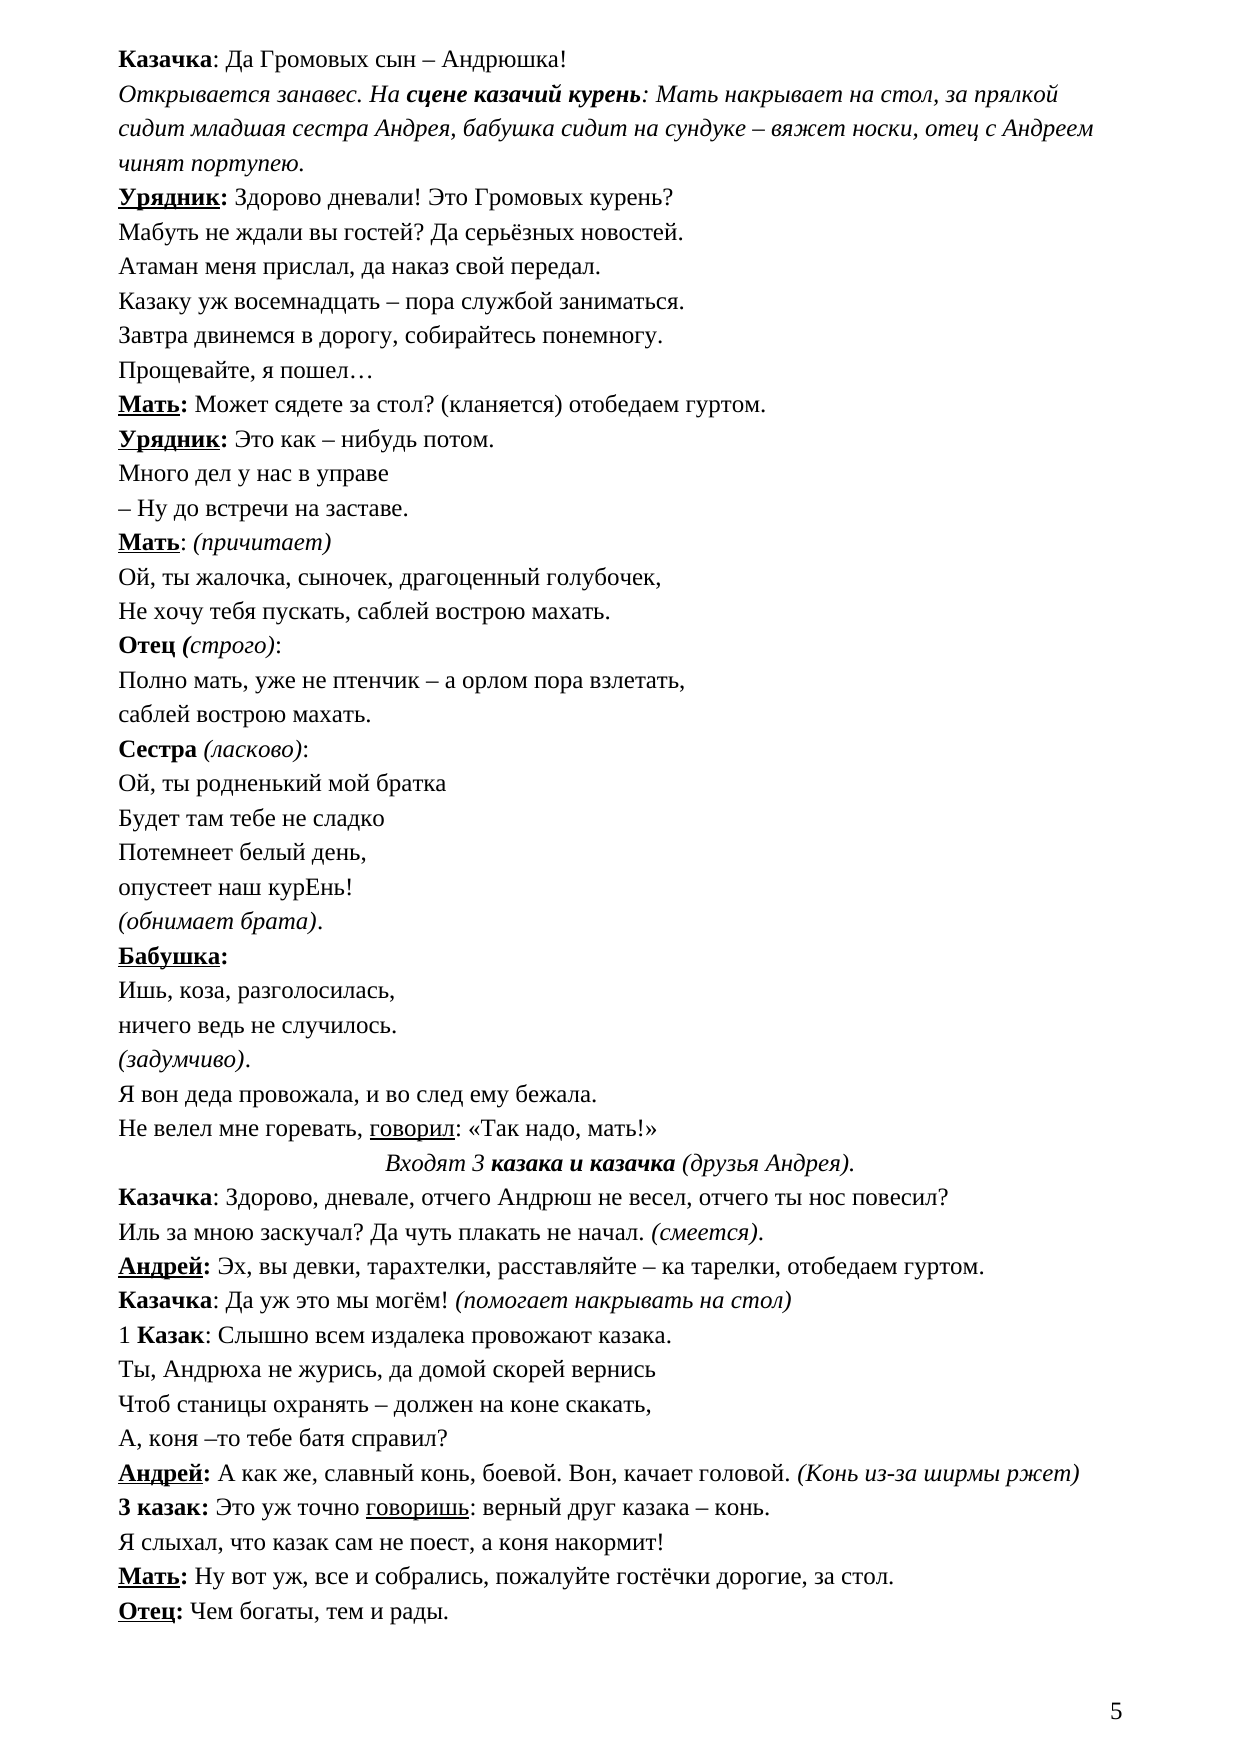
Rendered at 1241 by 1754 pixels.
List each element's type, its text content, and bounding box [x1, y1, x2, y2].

text саблей вострою махать. [118, 699, 1122, 728]
text Потемнеет белый день, [118, 837, 1122, 866]
text ничего ведь не случилось. [118, 1010, 1122, 1038]
text Мабуть не ждали вы гостей? Да серьёзных новостей. [118, 217, 1122, 246]
text (обнимает брата). [118, 906, 1122, 935]
text Ой, ты жалочка, сыночек, драгоценный голубочек, [118, 562, 1122, 590]
text Казачка: Здорово, дневале, отчего Андрюш не весел, отчего ты нос повесил? [118, 1182, 1122, 1211]
text Много дел у нас в управе [118, 458, 1122, 487]
text Открывается занавес. На сцене казачий курень: Мать накрывает на стол, за прялкой сидит младшая сестра Андрея, бабушка сидит на сундуке – вяжет носки, отец с Андреем чинят портупею. [118, 79, 1122, 177]
text Андрей: А как же, славный конь, боевой. Вон, качает головой. (Конь из-за ширмы ржет) [118, 1458, 1122, 1487]
text Атаман меня прислал, да наказ свой передал. [118, 251, 1122, 280]
text Урядник: Здорово дневали! Это Громовых курень? [118, 182, 1122, 211]
text Не велел мне горевать, говорил: «Так надо, мать!» [118, 1113, 1122, 1142]
text Казаку уж восемнадцать – пора службой заниматься. [118, 286, 1122, 314]
text Урядник: Это как – нибудь потом. [118, 424, 1122, 452]
text 3 казак: Это уж точно говоришь: верный друг казака – конь. [118, 1492, 1122, 1521]
text Мать: Ну вот уж, все и собрались, пожалуйте гостёчки дорогие, за стол. [118, 1561, 1122, 1590]
text Будет там тебе не сладко [118, 803, 1122, 832]
text Бабушка: [118, 941, 1122, 969]
text Я слыхал, что казак сам не поест, а коня накормит! [118, 1527, 1122, 1556]
text Входят 3 казака и казачка (друзья Андрея). [118, 1148, 1122, 1176]
text Ишь, коза, разголосилась, [118, 975, 1122, 1004]
text Не хочу тебя пускать, саблей вострою махать. [118, 596, 1122, 625]
text (задумчиво). [118, 1044, 1122, 1073]
text Андрей: Эх, вы девки, тарахтелки, расставляйте – ка тарелки, отобедаем гуртом. [118, 1251, 1122, 1280]
text Мать: Может сядете за стол? (кланяется) отобедаем гуртом. [118, 389, 1122, 418]
text Я вон деда провожала, и во след ему бежала. [118, 1079, 1122, 1107]
text А, коня –то тебе батя справил? [118, 1423, 1122, 1452]
text Казачка: Да Громовых сын – Андрюшка! [118, 44, 1122, 73]
text Сестра (ласково): [118, 734, 1122, 763]
text 1 Казак: Слышно всем издалека провожают казака. [118, 1320, 1122, 1349]
text Иль за мною заскучал? Да чуть плакать не начал. (смеется). [118, 1217, 1122, 1245]
text Ты, Андрюха не журись, да домой скорей вернись [118, 1354, 1122, 1383]
text опустеет наш курЕнь! [118, 872, 1122, 901]
text Прощевайте, я пошел… [118, 355, 1122, 383]
text – Ну до встречи на заставе. [118, 493, 1122, 521]
text Чтоб станицы охранять – должен на коне скакать, [118, 1389, 1122, 1418]
text Мать: (причитает) [118, 527, 1122, 556]
text Отец: Чем богаты, тем и рады. [118, 1596, 1122, 1625]
text Завтра двинемся в дорогу, собирайтесь понемногу. [118, 320, 1122, 349]
text Отец (строго): [118, 631, 1122, 659]
text Казачка: Да уж это мы могём! (помогает накрывать на стол) [118, 1286, 1122, 1314]
text Ой, ты родненький мой братка [118, 768, 1122, 797]
text Полно мать, уже не птенчик – а орлом пора взлетать, [118, 665, 1122, 694]
